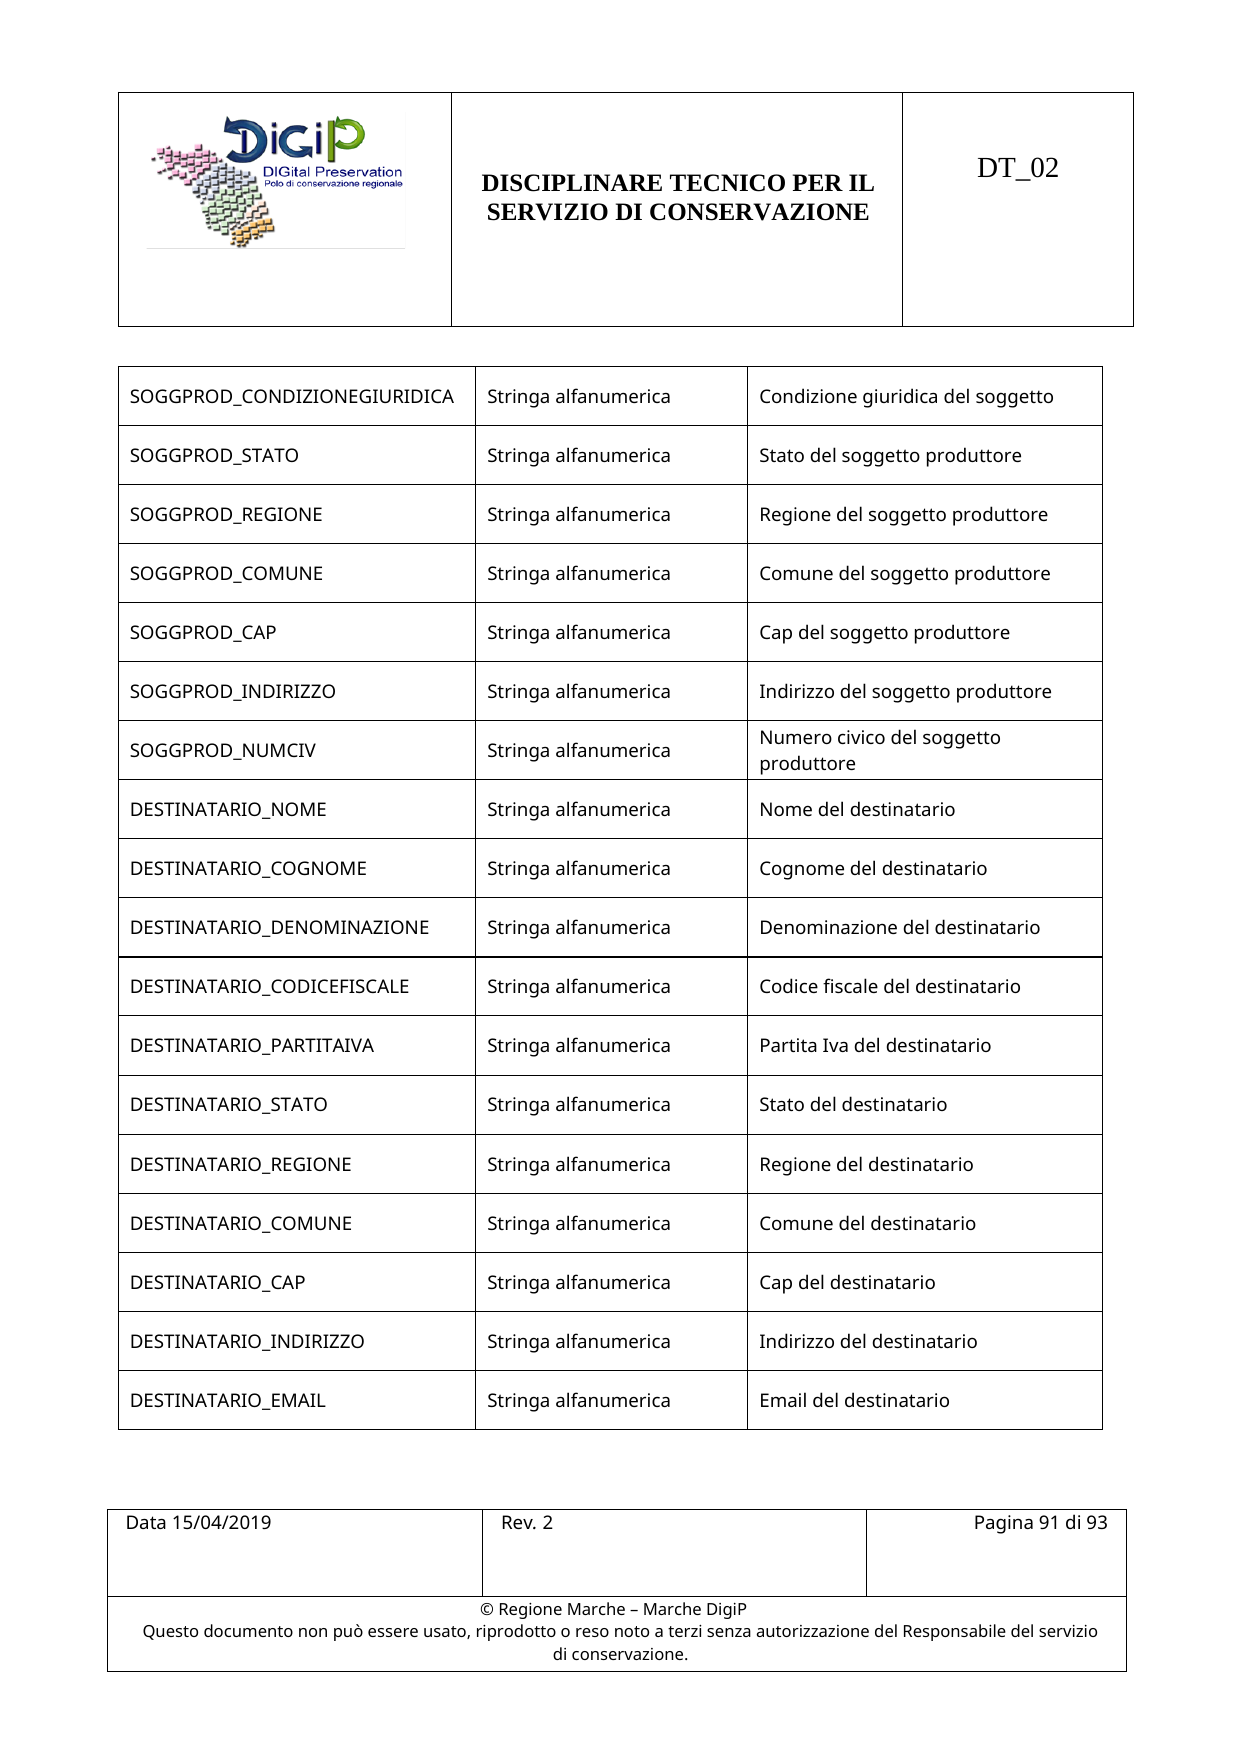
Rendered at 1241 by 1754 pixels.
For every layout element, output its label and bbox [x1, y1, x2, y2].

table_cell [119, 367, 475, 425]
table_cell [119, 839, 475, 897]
picture [146, 112, 406, 249]
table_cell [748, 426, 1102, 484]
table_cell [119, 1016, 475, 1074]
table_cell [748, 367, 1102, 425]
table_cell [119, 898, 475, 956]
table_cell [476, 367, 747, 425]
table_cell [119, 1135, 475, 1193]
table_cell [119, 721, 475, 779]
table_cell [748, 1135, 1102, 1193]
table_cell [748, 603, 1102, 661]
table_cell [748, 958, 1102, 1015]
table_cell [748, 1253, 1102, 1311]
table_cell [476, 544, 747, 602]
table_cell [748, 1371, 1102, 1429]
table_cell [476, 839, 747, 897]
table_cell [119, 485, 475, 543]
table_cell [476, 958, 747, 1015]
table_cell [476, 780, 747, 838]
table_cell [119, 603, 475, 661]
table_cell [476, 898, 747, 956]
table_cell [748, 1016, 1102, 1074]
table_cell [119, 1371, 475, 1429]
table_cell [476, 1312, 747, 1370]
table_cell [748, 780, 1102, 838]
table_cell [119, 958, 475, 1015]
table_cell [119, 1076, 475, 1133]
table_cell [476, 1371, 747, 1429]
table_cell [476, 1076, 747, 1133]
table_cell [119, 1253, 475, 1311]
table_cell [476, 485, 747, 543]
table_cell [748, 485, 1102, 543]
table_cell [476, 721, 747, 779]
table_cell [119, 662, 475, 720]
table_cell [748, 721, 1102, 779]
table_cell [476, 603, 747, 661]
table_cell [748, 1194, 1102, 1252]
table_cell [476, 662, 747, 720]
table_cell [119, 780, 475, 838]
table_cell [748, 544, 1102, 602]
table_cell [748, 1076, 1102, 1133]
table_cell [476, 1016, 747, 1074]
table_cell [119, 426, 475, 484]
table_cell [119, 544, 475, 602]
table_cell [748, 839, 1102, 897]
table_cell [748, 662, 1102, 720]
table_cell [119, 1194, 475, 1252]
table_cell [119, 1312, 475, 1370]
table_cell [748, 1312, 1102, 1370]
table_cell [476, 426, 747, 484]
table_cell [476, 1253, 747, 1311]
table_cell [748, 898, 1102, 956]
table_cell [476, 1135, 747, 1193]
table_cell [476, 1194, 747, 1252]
